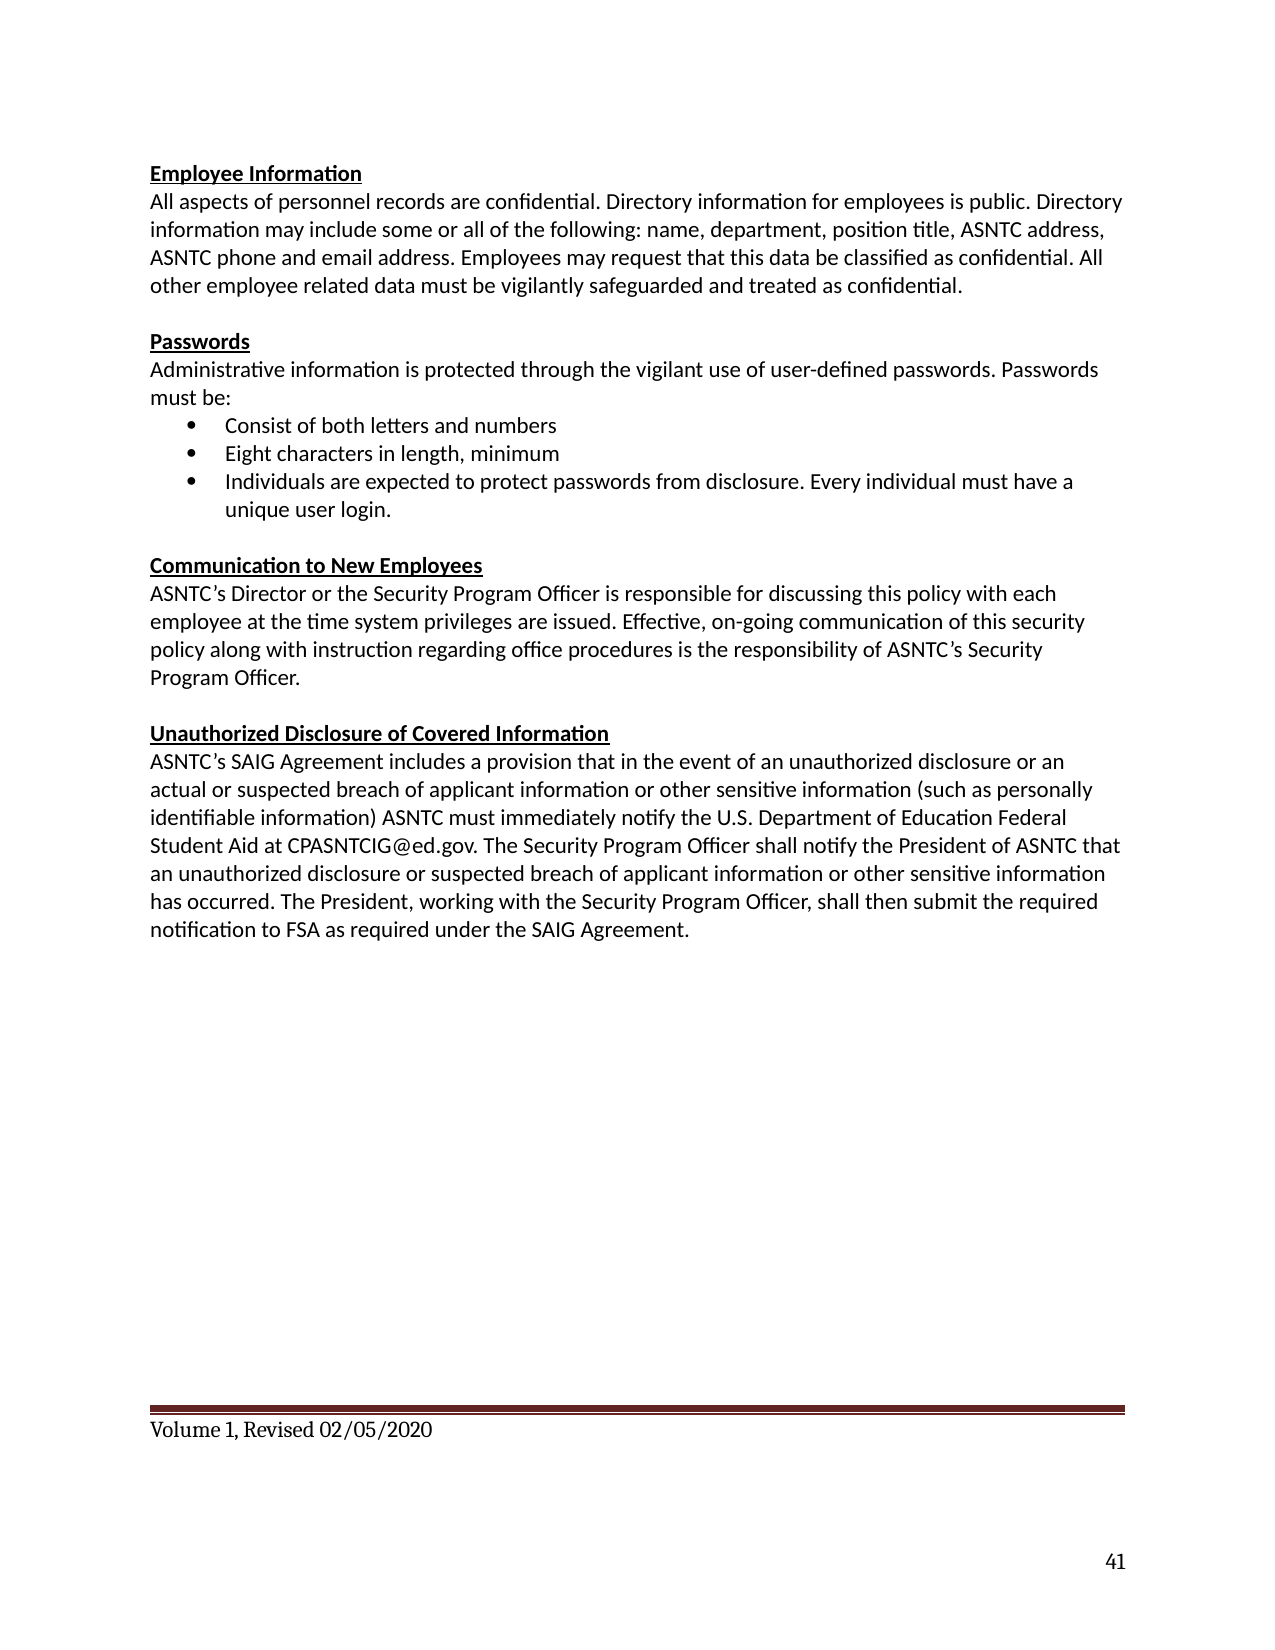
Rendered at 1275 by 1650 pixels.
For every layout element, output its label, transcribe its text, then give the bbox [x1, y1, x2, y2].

text Unauthorized Disclosure of Covered Information [150, 719, 1125, 747]
text ASNTC’s Director or the Security Program Officer is responsible for discussing this policy with each employee at the time system privileges are issued. Effective, on-going communication of this security policy along with instruction regarding office procedures is the responsibility of ASNTC’s Security Program Officer. [150, 579, 1125, 691]
list Consist of both letters and numbers [187, 411, 1125, 439]
text Communication to New Employees [150, 551, 1125, 579]
list Individuals are expected to protect passwords from disclosure. Every individual must have a unique user login. [187, 467, 1125, 523]
text Employee Information [150, 159, 1125, 187]
list Eight characters in length, minimum [187, 439, 1125, 467]
text Passwords [150, 327, 1125, 355]
text All aspects of personnel records are confidential. Directory information for employees is public. Directory information may include some or all of the following: name, department, position title, ASNTC address, ASNTC phone and email address. Employees may request that this data be classified as confidential. All other employee related data must be vigilantly safeguarded and treated as confidential. [150, 187, 1125, 299]
text ASNTC’s SAIG Agreement includes a provision that in the event of an unauthorized disclosure or an actual or suspected breach of applicant information or other sensitive information (such as personally identifiable information) ASNTC must immediately notify the U.S. Department of Education Federal Student Aid at CPASNTCIG@ed.gov. The Security Program Officer shall notify the President of ASNTC that an unauthorized disclosure or suspected breach of applicant information or other sensitive information has occurred. The President, working with the Security Program Officer, shall then submit the required notification to FSA as required under the SAIG Agreement. [150, 747, 1125, 943]
text Administrative information is protected through the vigilant use of user-defined passwords. Passwords must be: [150, 355, 1125, 411]
